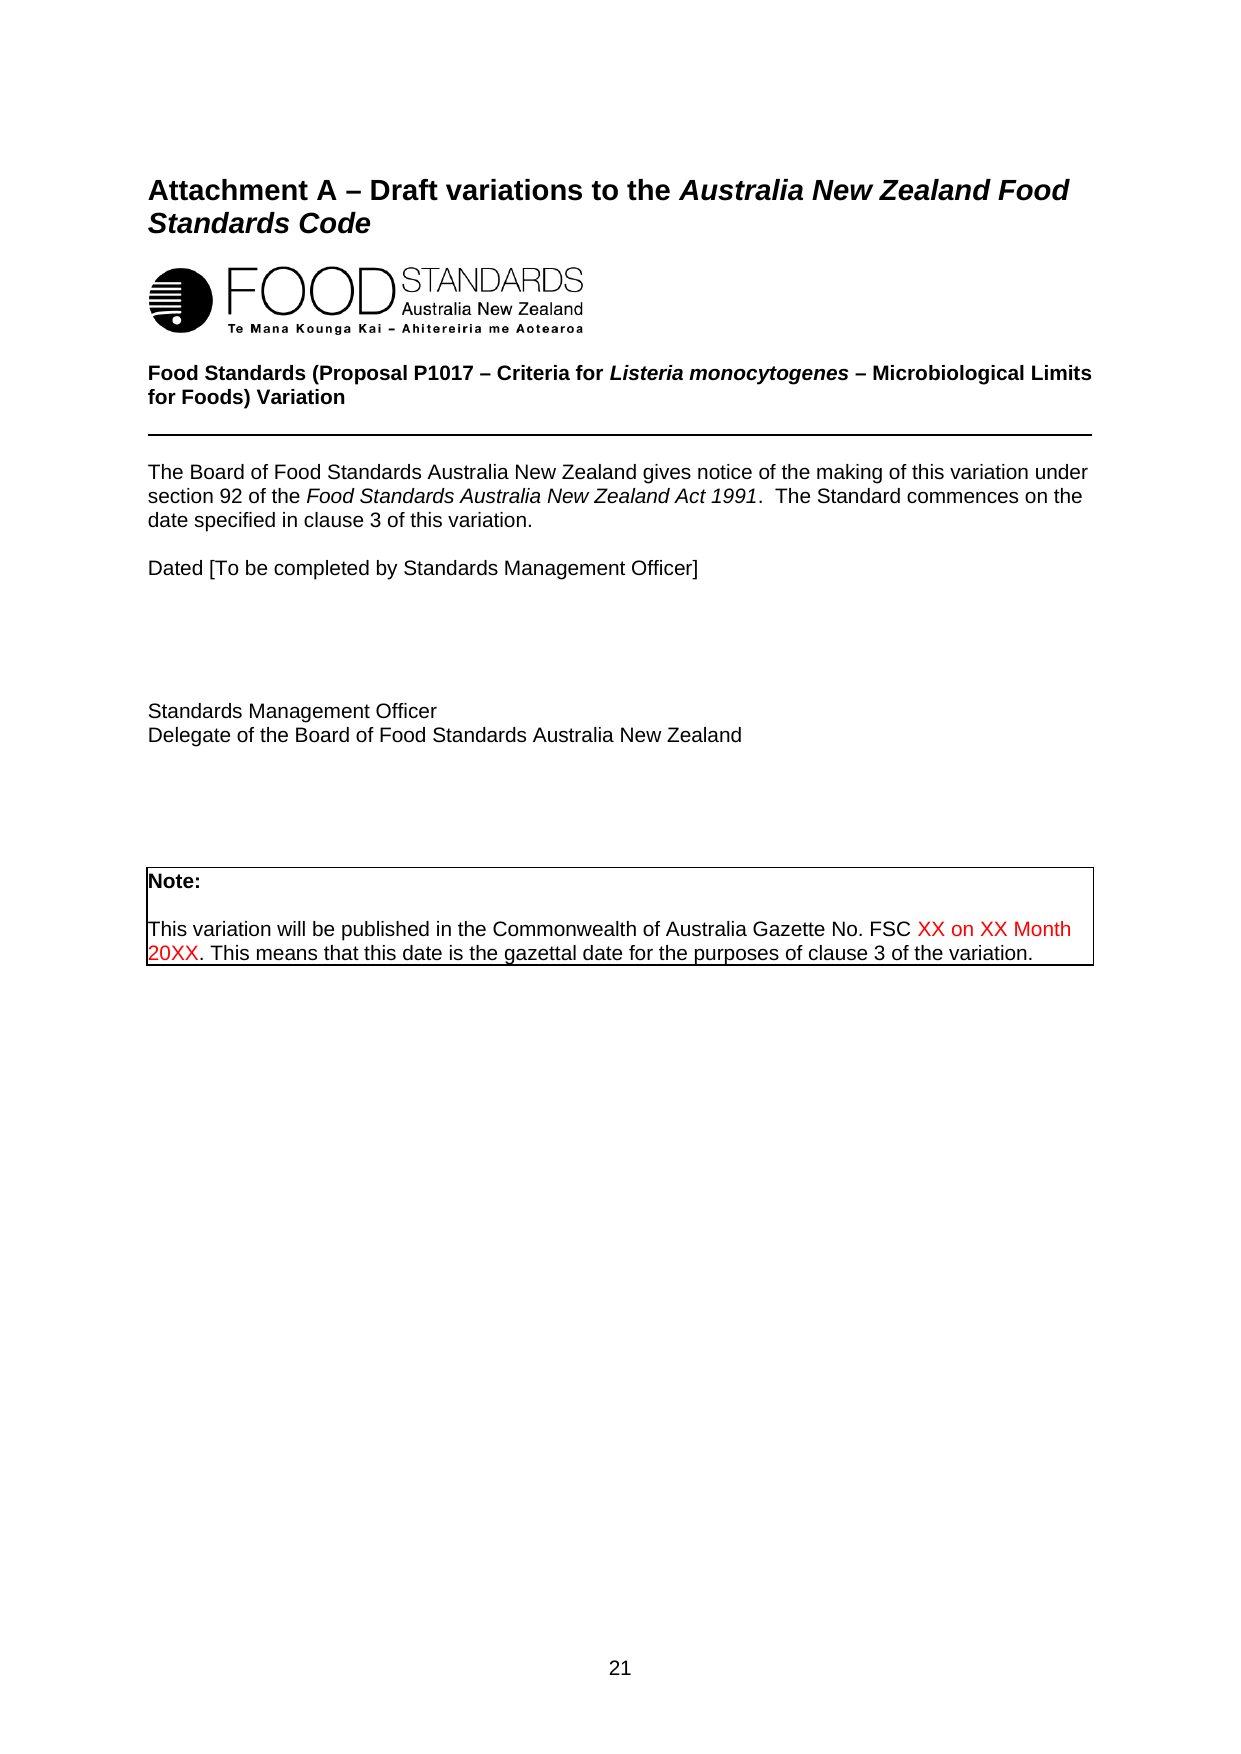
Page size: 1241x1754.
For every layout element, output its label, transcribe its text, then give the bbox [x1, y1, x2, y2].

subtitle Attachment A – Draft variations to the Australia New Zealand Food Standards Code [148, 173, 1092, 240]
text Dated [To be completed by Standards Management Officer] [148, 555, 1092, 579]
picture [147, 264, 584, 337]
text The Board of Food Standards Australia New Zealand gives notice of the making of this variation under section 92 of the Food Standards Australia New Zealand Act 1991. The Standard commences on the date specified in clause 3 of this variation. [148, 459, 1092, 531]
text Delegate of the Board of Food Standards Australia New Zealand [148, 723, 1092, 747]
text Note: [148, 868, 1093, 892]
text Food Standards (Proposal P1017 – Criteria for Listeria monocytogenes – Microbiological Limits for Foods) Variation [148, 361, 1092, 408]
text Standards Management Officer [148, 699, 1092, 723]
text This variation will be published in the Commonwealth of Australia Gazette No. FSC XX on XX Month 20XX. This means that this date is the gazettal date for the purposes of clause 3 of the variation. [148, 915, 1093, 964]
